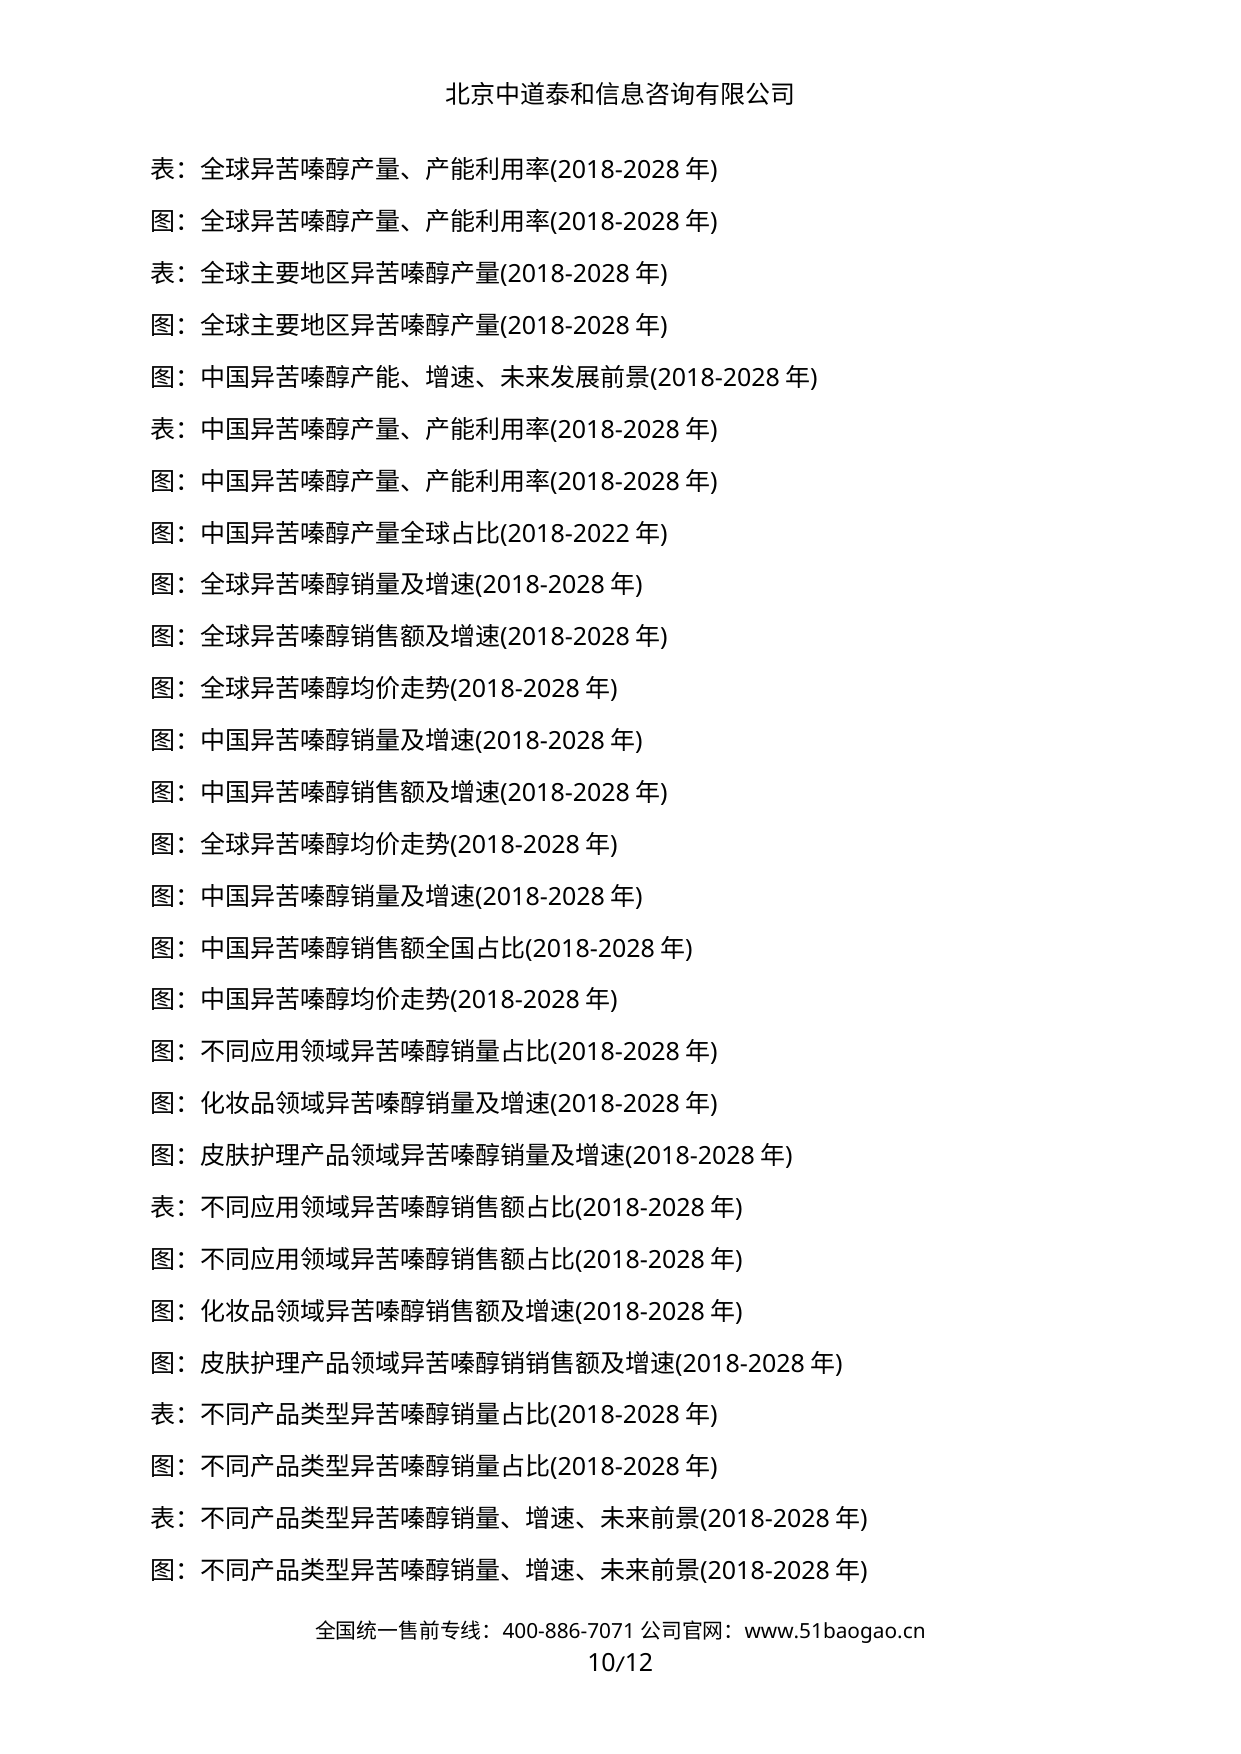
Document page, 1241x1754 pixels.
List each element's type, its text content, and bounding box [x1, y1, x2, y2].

text 图：全球异苦嗪醇均价走势(2018-2028年) [150, 669, 1090, 705]
text 图：不同产品类型异苦嗪醇销量、增速、未来前景(2018-2028年) [150, 1551, 1090, 1587]
text 图：皮肤护理产品领域异苦嗪醇销量及增速(2018-2028年) [150, 1136, 1090, 1172]
text 表：中国异苦嗪醇产量、产能利用率(2018-2028年) [150, 409, 1090, 446]
text 图：中国异苦嗪醇销量及增速(2018-2028年) [150, 876, 1090, 912]
text 图：中国异苦嗪醇销售额全国占比(2018-2028年) [150, 928, 1090, 964]
text 图：全球异苦嗪醇销量及增速(2018-2028年) [150, 565, 1090, 601]
text 图：中国异苦嗪醇销量及增速(2018-2028年) [150, 721, 1090, 757]
text 图：中国异苦嗪醇产量、产能利用率(2018-2028年) [150, 461, 1090, 497]
text 表：全球异苦嗪醇产量、产能利用率(2018-2028年) [150, 150, 1090, 186]
text 图：不同应用领域异苦嗪醇销量占比(2018-2028年) [150, 1032, 1090, 1068]
text 表：不同应用领域异苦嗪醇销售额占比(2018-2028年) [150, 1187, 1090, 1224]
text 表：不同产品类型异苦嗪醇销量占比(2018-2028年) [150, 1395, 1090, 1431]
text 图：中国异苦嗪醇产能、增速、未来发展前景(2018-2028年) [150, 357, 1090, 394]
text 图：不同产品类型异苦嗪醇销量占比(2018-2028年) [150, 1447, 1090, 1483]
text 图：皮肤护理产品领域异苦嗪醇销销售额及增速(2018-2028年) [150, 1343, 1090, 1379]
text 图：中国异苦嗪醇产量全球占比(2018-2022年) [150, 513, 1090, 549]
text 图：不同应用领域异苦嗪醇销售额占比(2018-2028年) [150, 1239, 1090, 1276]
text 表：不同产品类型异苦嗪醇销量、增速、未来前景(2018-2028年) [150, 1499, 1090, 1535]
text 表：全球主要地区异苦嗪醇产量(2018-2028年) [150, 254, 1090, 290]
text 图：化妆品领域异苦嗪醇销量及增速(2018-2028年) [150, 1084, 1090, 1120]
text 图：化妆品领域异苦嗪醇销售额及增速(2018-2028年) [150, 1291, 1090, 1327]
text 图：全球异苦嗪醇产量、产能利用率(2018-2028年) [150, 202, 1090, 238]
text 图：中国异苦嗪醇销售额及增速(2018-2028年) [150, 772, 1090, 809]
text 图：全球主要地区异苦嗪醇产量(2018-2028年) [150, 306, 1090, 342]
text 图：全球异苦嗪醇销售额及增速(2018-2028年) [150, 617, 1090, 653]
text 图：全球异苦嗪醇均价走势(2018-2028年) [150, 824, 1090, 861]
text 图：中国异苦嗪醇均价走势(2018-2028年) [150, 980, 1090, 1016]
